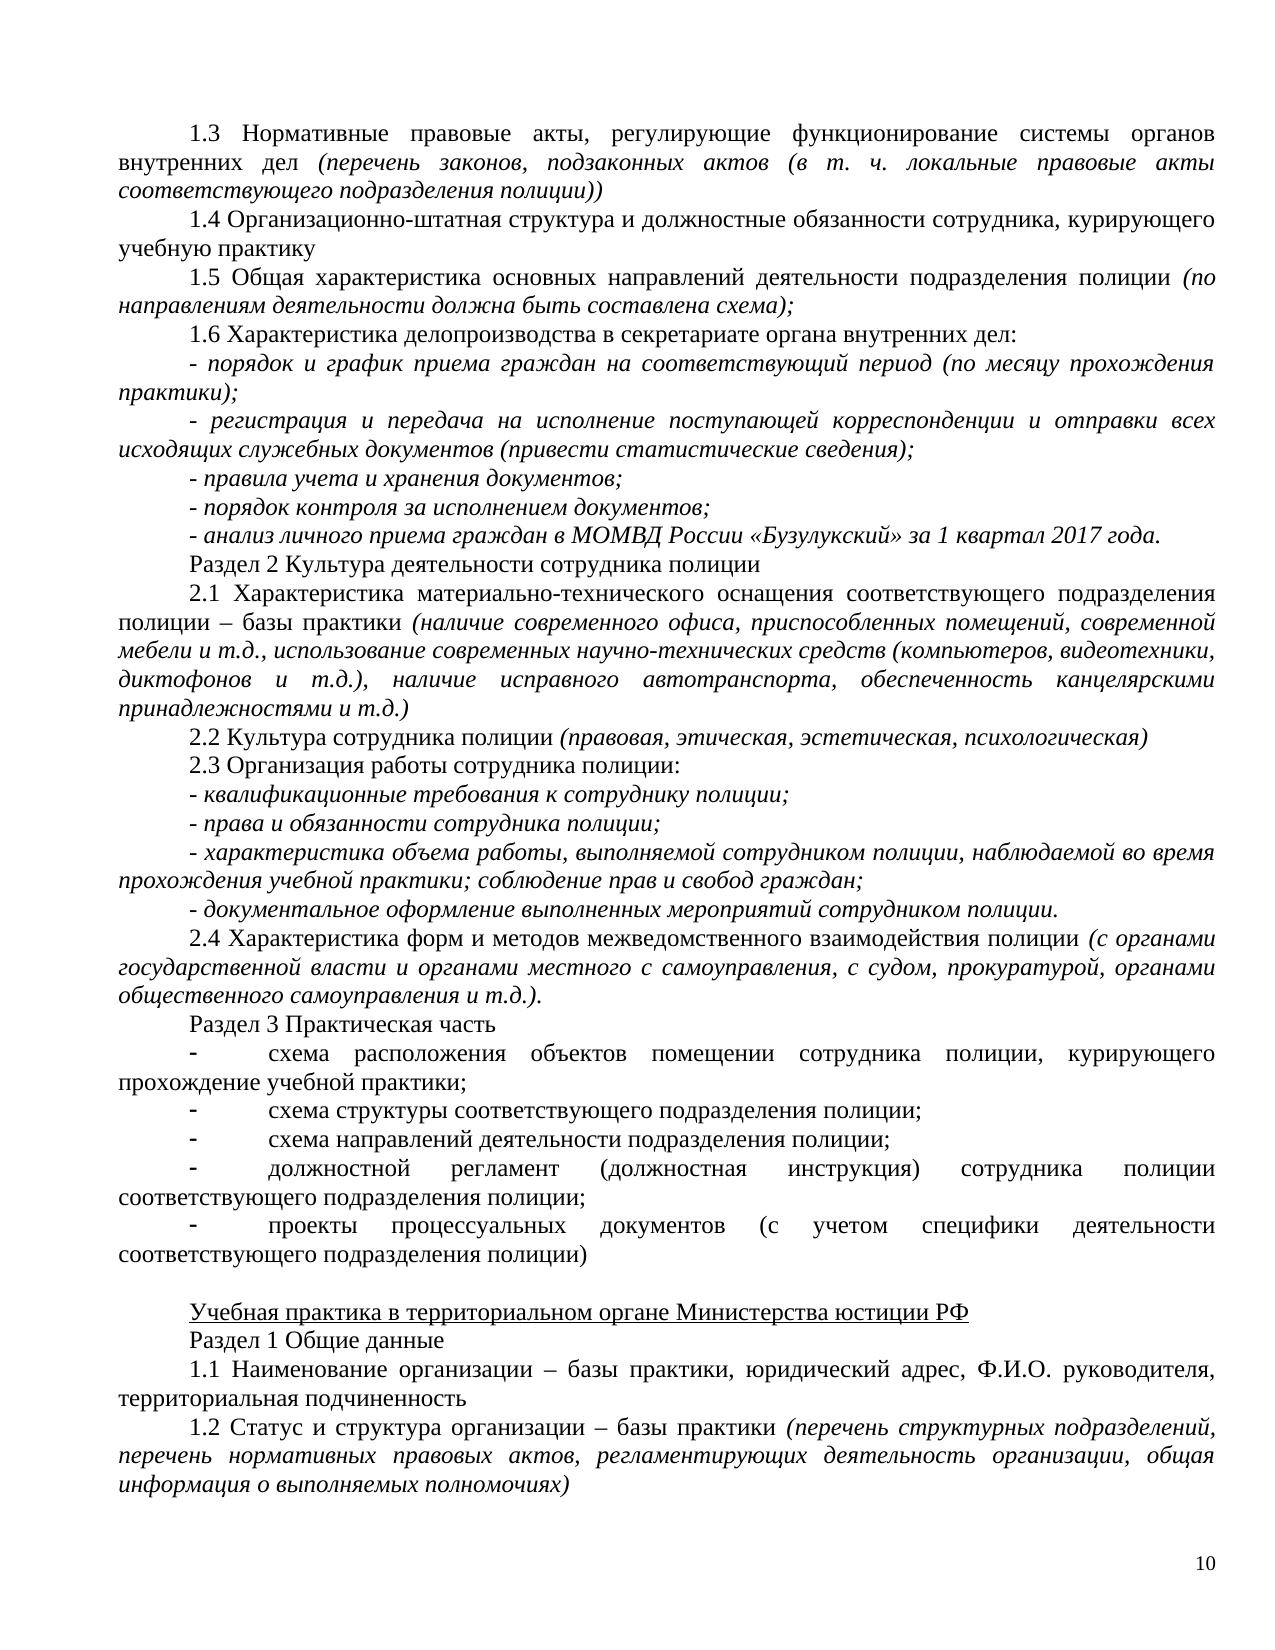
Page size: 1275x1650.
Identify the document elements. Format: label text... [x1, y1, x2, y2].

list схема направлений деятельности подразделения полиции; [118, 1124, 1216, 1153]
list должностной регламент (должностная инструкция) сотрудника полиции соответствующего подразделения полиции; [118, 1153, 1216, 1211]
text 1.1 Наименование организации – базы практики, юридический адрес, Ф.И.О. руководителя, территориальная подчиненность [118, 1354, 1216, 1412]
list схема расположения объектов помещении сотрудника полиции, курирующего прохождение учебной практики; [118, 1038, 1216, 1096]
list схема структуры соответствующего подразделения полиции; [118, 1096, 1216, 1124]
text - порядок и график приема граждан на соответствующий период (по месяцу прохождения практики); [118, 348, 1216, 406]
text 2.2 Культура сотрудника полиции (правовая, этическая, эстетическая, психологическая) [118, 722, 1216, 751]
text 1.2 Статус и структура организации – базы практики (перечень структурных подразделений, перечень нормативных правовых актов, регламентирующих деятельность организации, общая информация о выполняемых полномочиях) [118, 1412, 1216, 1498]
text Раздел 3 Практическая часть [118, 1009, 1216, 1038]
text - регистрация и передача на исполнение поступающей корреспонденции и отправки всех исходящих служебных документов (привести статистические сведения); [118, 406, 1216, 463]
text - документальное оформление выполненных мероприятий сотрудником полиции. [118, 894, 1216, 923]
text Раздел 1 Общие данные [118, 1326, 1216, 1354]
text - правила учета и хранения документов; [118, 463, 1216, 492]
text 1.3 Нормативные правовые акты, регулирующие функционирование системы органов внутренних дел (перечень законов, подзаконных актов (в т. ч. локальные правовые акты соответствующего подразделения полиции)) [118, 118, 1216, 204]
text - порядок контроля за исполнением документов; [118, 492, 1216, 521]
text - права и обязанности сотрудника полиции; [118, 808, 1216, 837]
text 1.5 Общая характеристика основных направлений деятельности подразделения полиции (по направлениям деятельности должна быть составлена схема); [118, 262, 1216, 319]
text 2.4 Характеристика форм и методов межведомственного взаимодействия полиции (с органами государственной власти и органами местного с самоуправления, с судом, прокуратурой, органами общественного самоуправления и т.д.). [118, 923, 1216, 1009]
text 1.4 Организационно-штатная структура и должностные обязанности сотрудника, курирующего учебную практику [118, 204, 1216, 262]
text 2.3 Организация работы сотрудника полиции: [118, 751, 1216, 779]
text Учебная практика в территориальном органе Министерства юстиции РФ [118, 1297, 1216, 1326]
text - анализ личного приема граждан в МОМВД России «Бузулукский» за 1 квартал 2017 года. [118, 521, 1216, 549]
list проекты процессуальных документов (с учетом специфики деятельности соответствующего подразделения полиции) [118, 1211, 1216, 1268]
text - характеристика объема работы, выполняемой сотрудником полиции, наблюдаемой во время прохождения учебной практики; соблюдение прав и свобод граждан; [118, 837, 1216, 894]
text Раздел 2 Культура деятельности сотрудника полиции [118, 549, 1216, 578]
text 2.1 Характеристика материально-технического оснащения соответствующего подразделения полиции – базы практики (наличие современного офиса, приспособленных помещений, современной мебели и т.д., использование современных научно-технических средств (компьютеров, видеотехники, диктофонов и т.д.), наличие исправного автотранспорта, обеспеченность канцелярскими принадлежностями и т.д.) [118, 578, 1216, 722]
text - квалификационные требования к сотруднику полиции; [118, 779, 1216, 808]
text 1.6 Характеристика делопроизводства в секретариате органа внутренних дел: [118, 319, 1216, 348]
